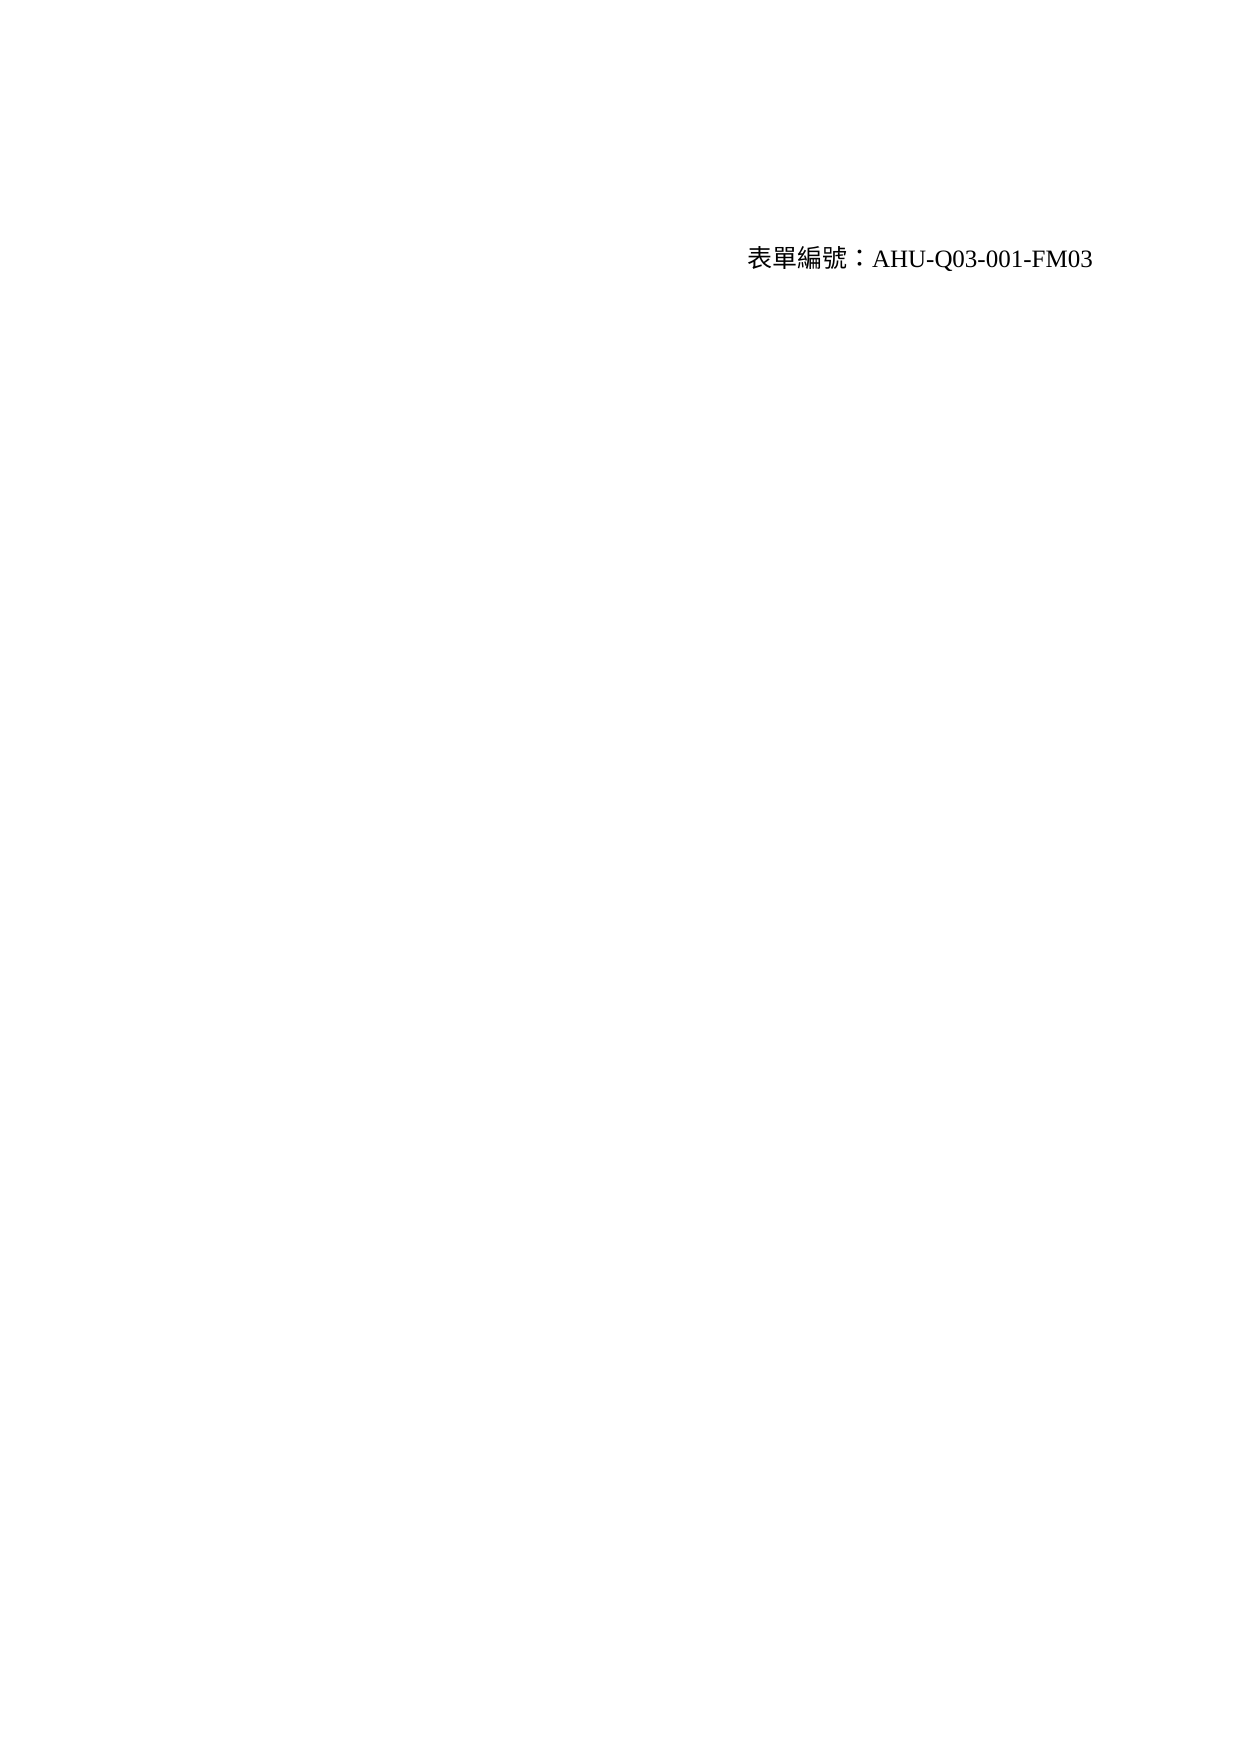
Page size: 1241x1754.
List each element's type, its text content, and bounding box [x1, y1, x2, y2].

text 表單編號：AHU-Q03-001-FM03 [153, 238, 1092, 276]
